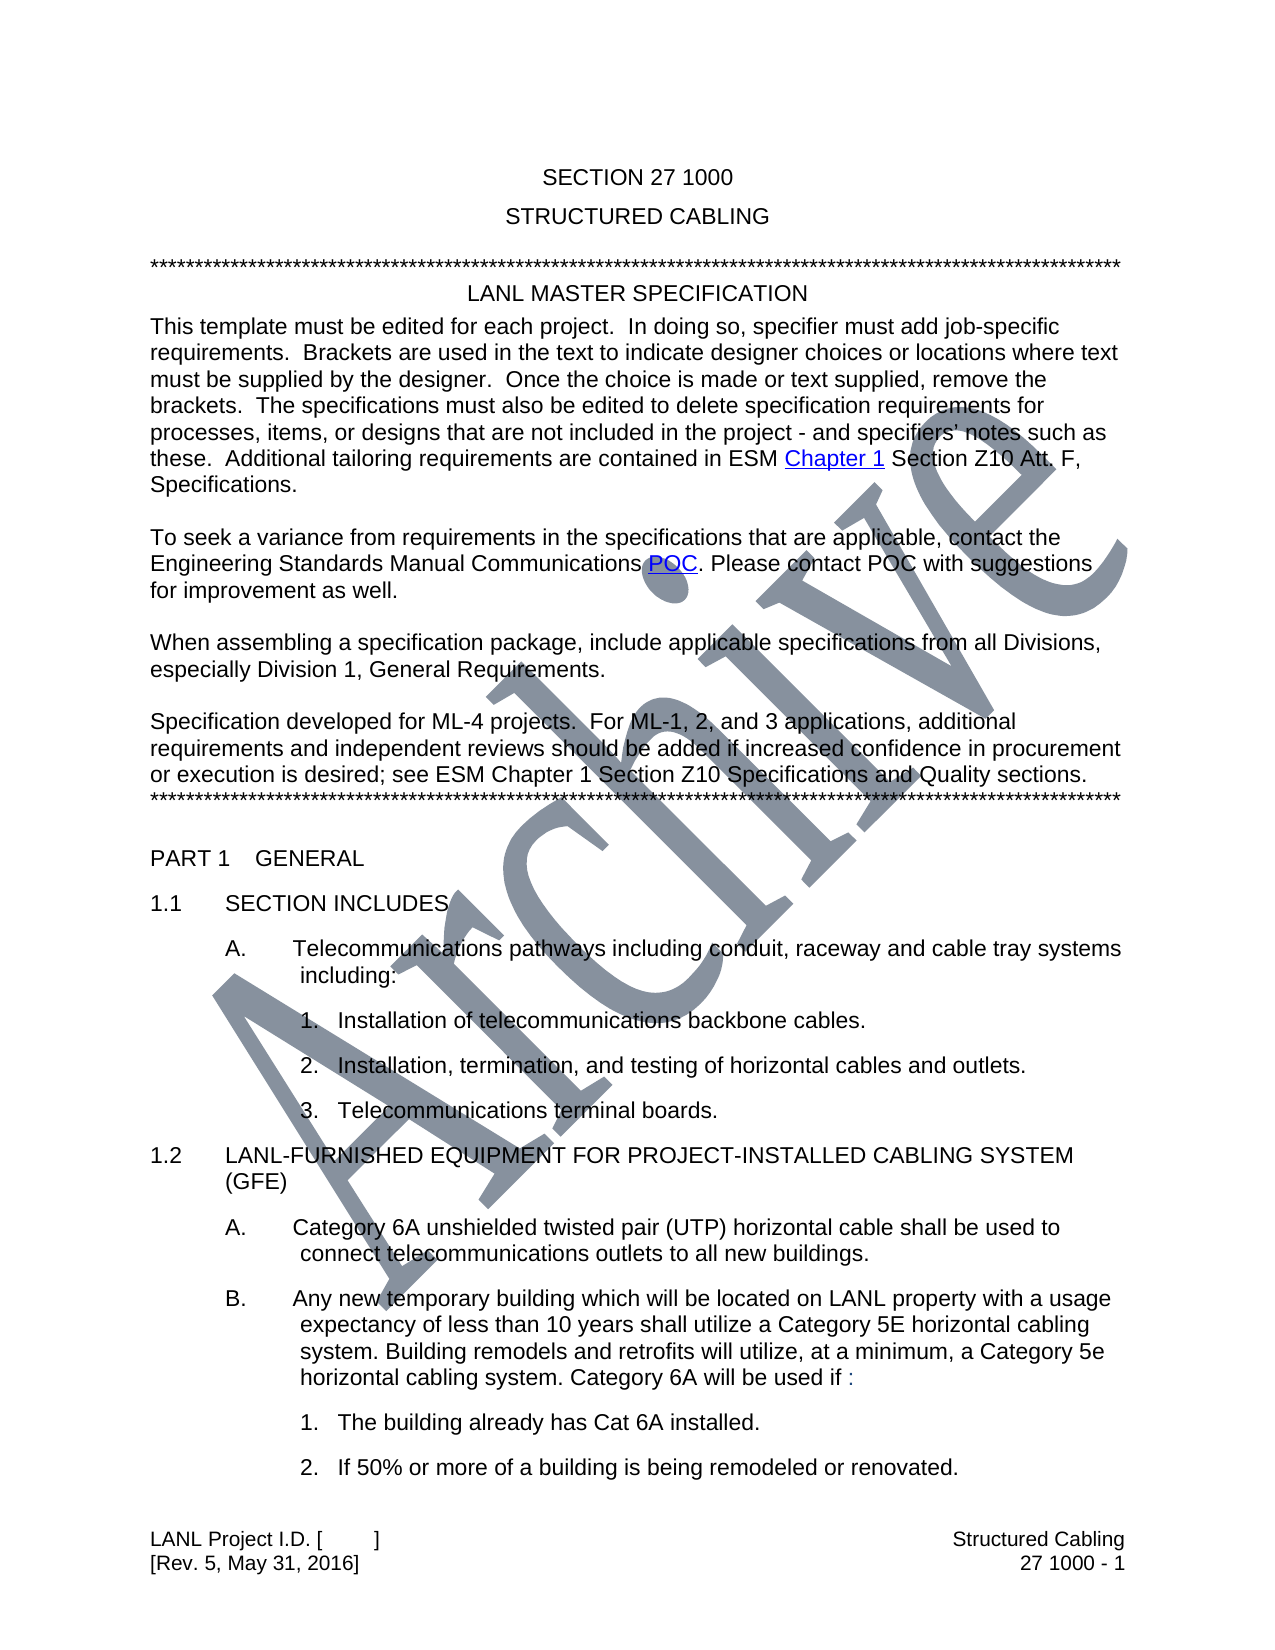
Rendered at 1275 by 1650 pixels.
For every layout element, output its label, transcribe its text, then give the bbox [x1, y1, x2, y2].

text To seek a variance from requirements in the specifications that are applicable, contact the Engineering Standards Manual Communications POC. Please contact POC with suggestions for improvement as well. When assembling a specification package, include applicable specifications from all Divisions, especially Division 1, General Requirements. Specification developed for ML-4 projects. For ML-1, 2, and 3 applications, additional requirements and independent reviews should be added if increased confidence in procurement or execution is desired; see ESM Chapter 1 Section Z10 Specifications and Quality sections. ************************************************************************************************************* [150, 524, 1125, 814]
subtitle Telecommunications pathways including conduit, raceway and cable tray systems including: [225, 935, 1125, 988]
subtitle Category 6A unshielded twisted pair (UTP) horizontal cable shall be used to connect telecommunications outlets to all new buildings. [225, 1213, 1125, 1266]
subtitle GENERAL [150, 845, 1125, 871]
subtitle Installation of telecommunications backbone cables. [300, 1007, 1125, 1033]
subtitle LANL-FURNISHED EQUIPMENT FOR project-installed cabling system (GFE) [150, 1142, 1125, 1195]
subtitle Installation, termination, and testing of horizontal cables and outlets. [300, 1052, 1125, 1078]
subtitle SECTION INCLUDES [150, 890, 1125, 916]
subtitle The building already has Cat 6A installed. [300, 1409, 1125, 1435]
title STRUCTURED CABLING [150, 203, 1125, 229]
subtitle If 50% or more of a building is being remodeled or renovated. [300, 1454, 1125, 1481]
subtitle Telecommunications terminal boards. [300, 1097, 1125, 1123]
text LANL MASTER SPECIFICATION [150, 280, 1125, 307]
subtitle Any new temporary building which will be located on LANL property with a usage expectancy of less than 10 years shall utilize a Category 5E horizontal cabling system. Building remodels and retrofits will utilize, at a minimum, a Category 5e horizontal cabling system. Category 6A will be used if : [225, 1285, 1125, 1390]
text This template must be edited for each project. In doing so, specifier must add job-specific requirements. Brackets are used in the text to indicate designer choices or locations where text must be supplied by the designer. Once the choice is made or text supplied, remove the brackets. The specifications must also be edited to delete specification requirements for processes, items, or designs that are not included in the project - and specifiers’ notes such as these. Additional tailoring requirements are contained in ESM Chapter 1 Section Z10 Att. F, Specifications. [150, 313, 1125, 497]
title SECTION 27 1000 [150, 164, 1125, 190]
text ************************************************************************************************************* [150, 254, 1125, 280]
